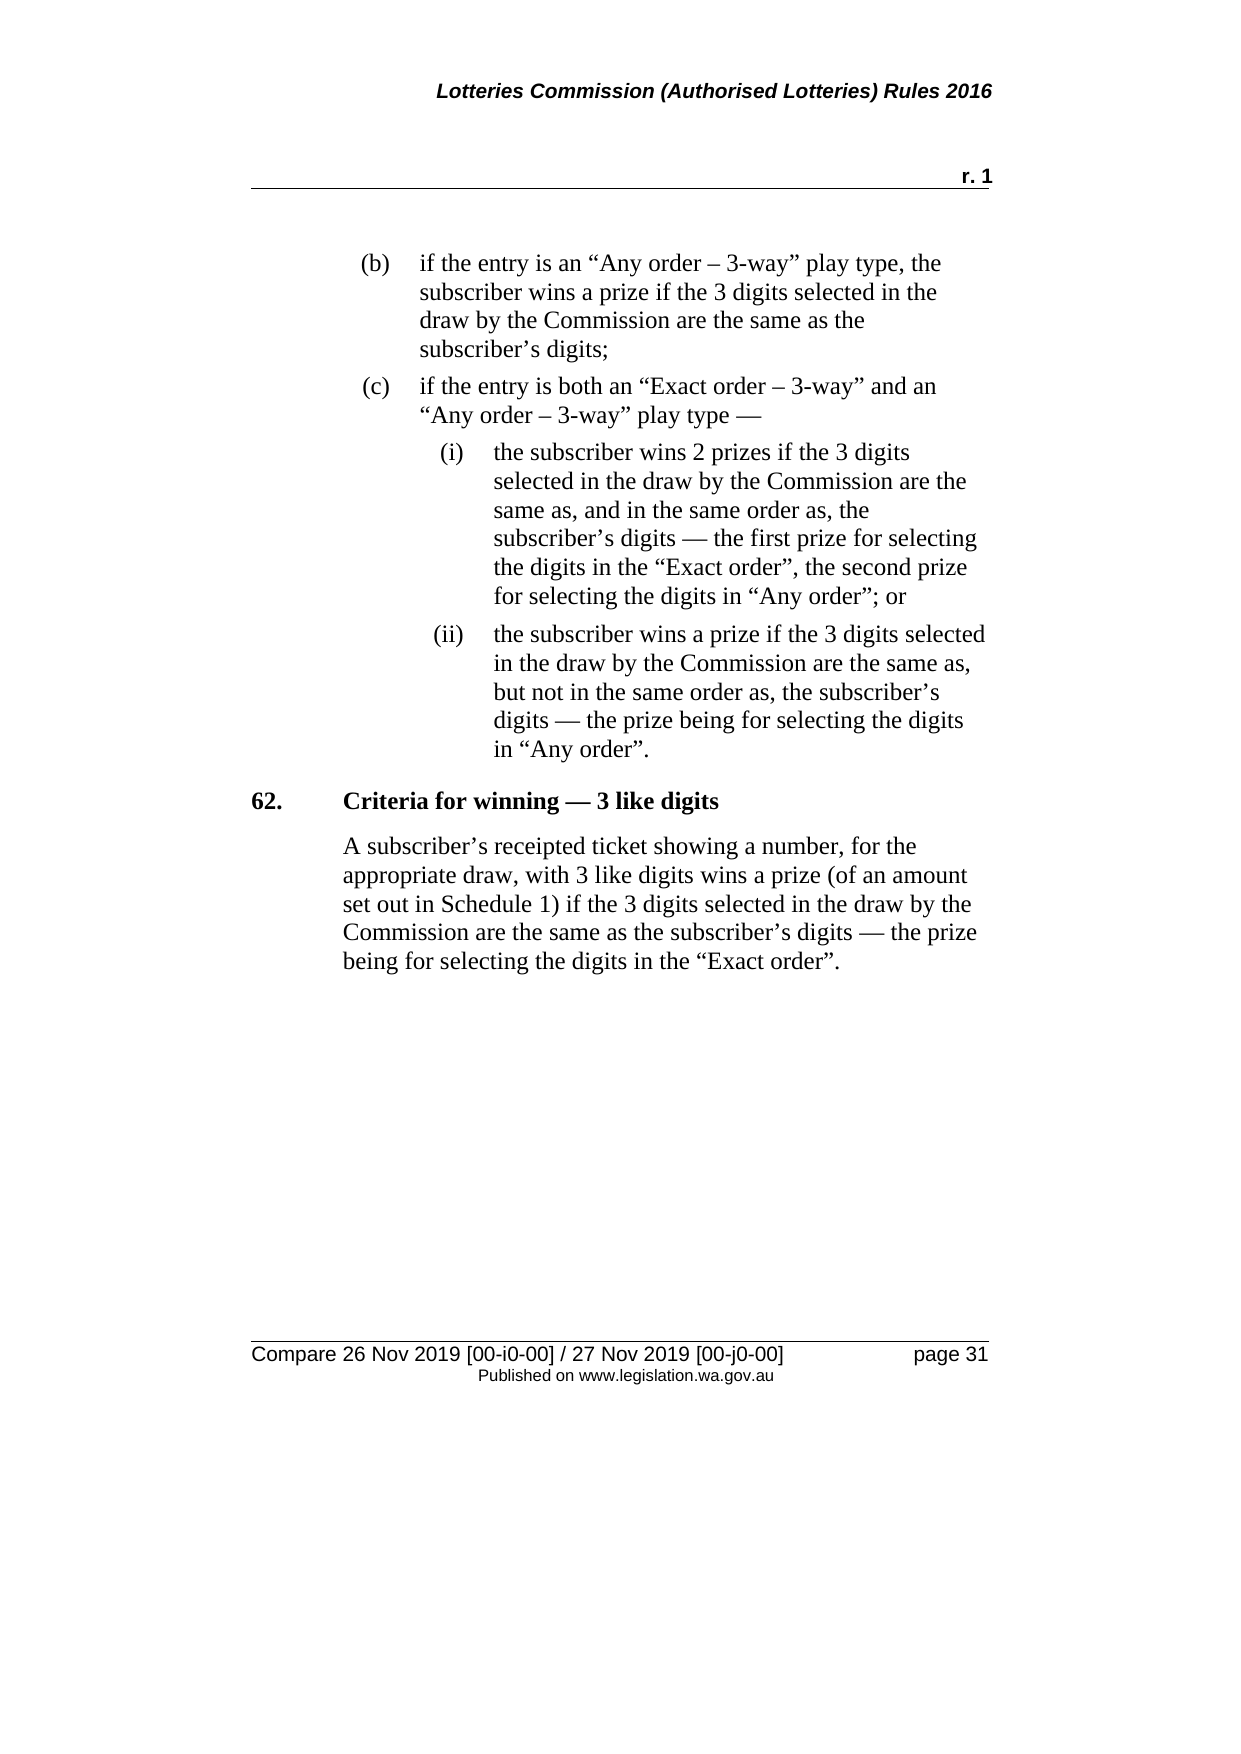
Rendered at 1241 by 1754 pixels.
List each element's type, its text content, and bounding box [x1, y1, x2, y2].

text (i) the subscriber wins 2 prizes if the 3 digits selected in the draw by the Commission are the same as, and in the same order as, the subscriber’s digits — the first prize for selecting the digits in the “Exact order”, the second prize for selecting the digits in “Any order”; or [251, 437, 989, 610]
text (b) if the entry is an “Any order – 3-way” play type, the subscriber wins a prize if the 3 digits selected in the draw by the Commission are the same as the subscriber’s digits; [251, 248, 989, 363]
text (ii) the subscriber wins a prize if the 3 digits selected in the draw by the Commission are the same as, but not in the same order as, the subscriber’s digits — the prize being for selecting the digits in “Any order”. [251, 619, 989, 763]
subtitle 62. Criteria for winning — 3 like digits [251, 786, 989, 814]
text A subscriber’s receipted ticket showing a number, for the appropriate draw, with 3 like digits wins a prize (of an amount set out in Schedule 1) if the 3 digits selected in the draw by the Commission are the same as the subscriber’s digits — the prize being for selecting the digits in the “Exact order”. [251, 831, 989, 975]
text (c) if the entry is both an “Exact order – 3-way” and an “Any order – 3-way” play type — [251, 371, 989, 429]
